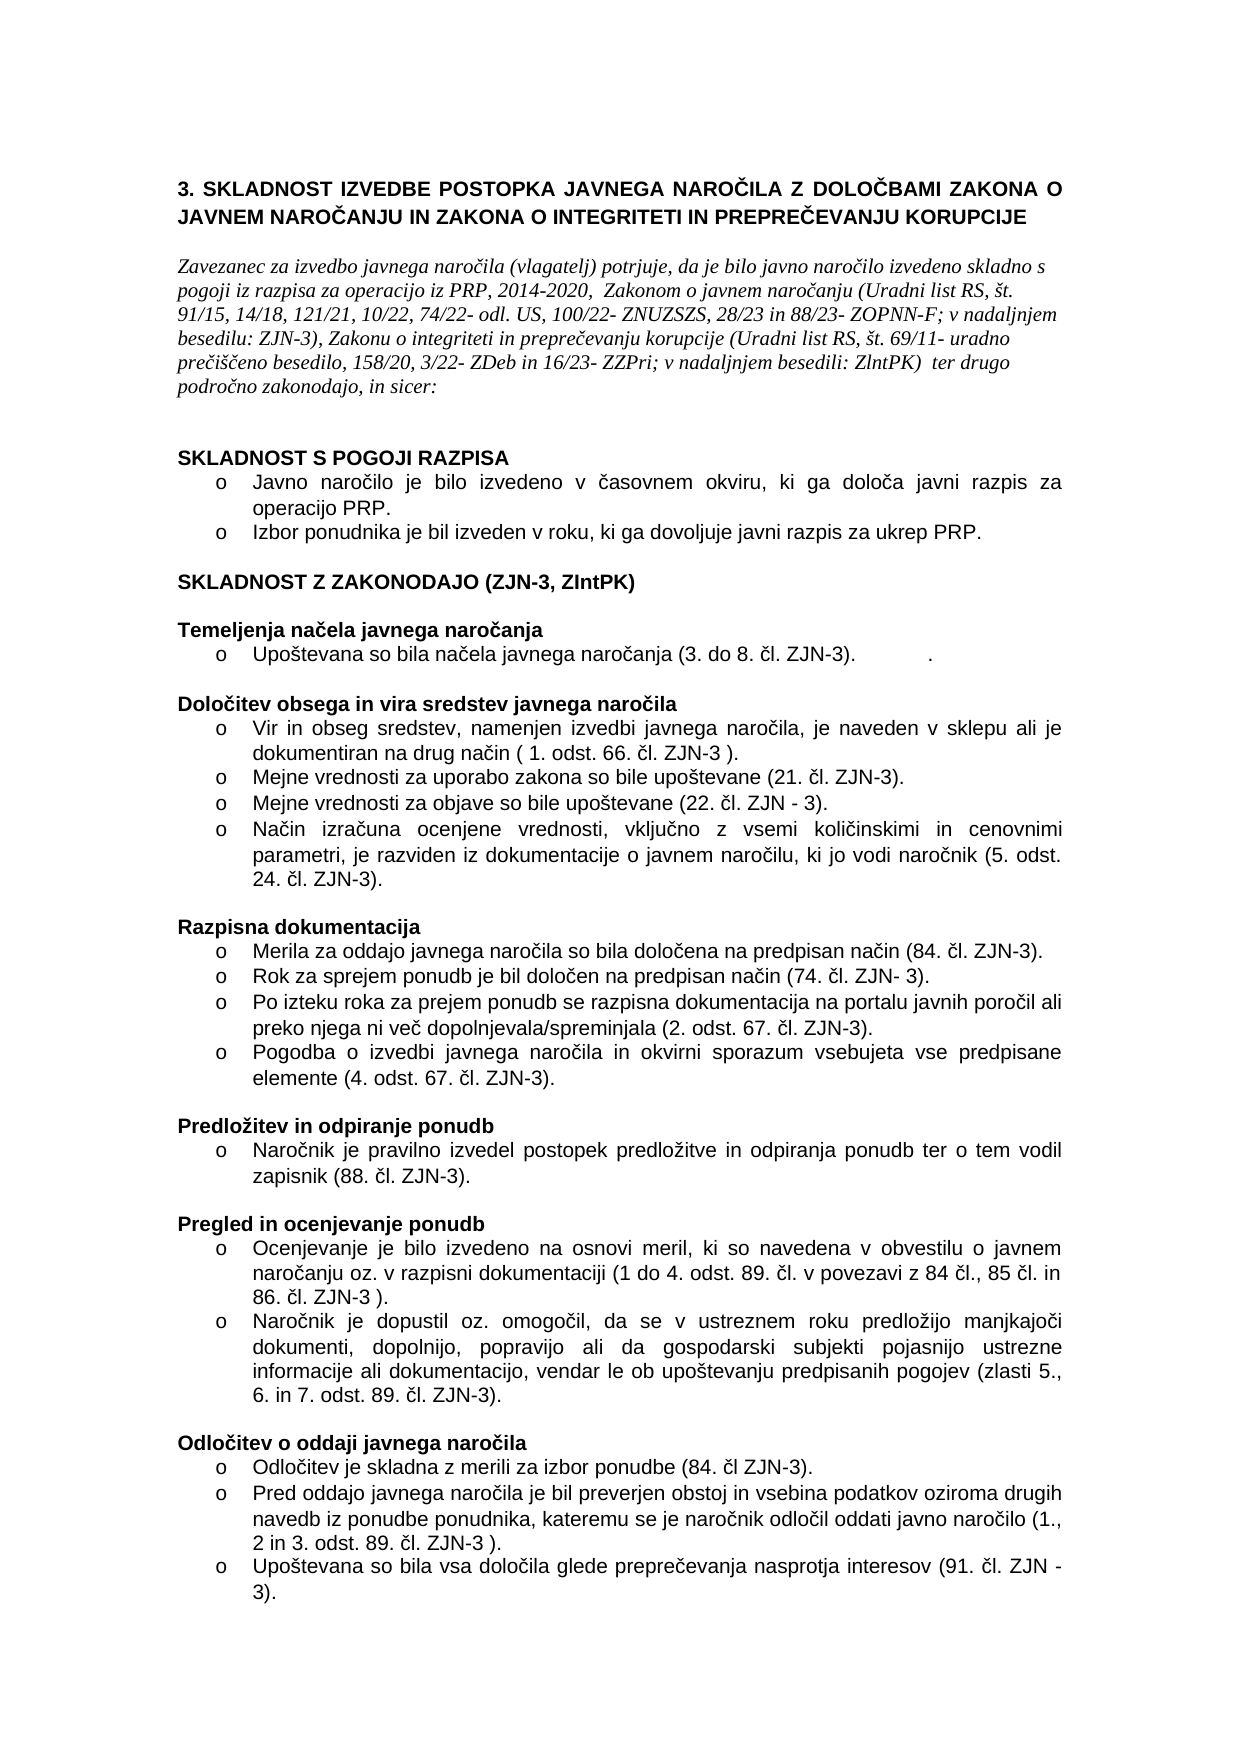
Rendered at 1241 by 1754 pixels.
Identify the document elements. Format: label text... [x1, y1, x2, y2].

list Mejne vrednosti za uporabo zakona so bile upoštevane (21. čl. ZJN-3). [215, 765, 1063, 791]
text 3. SKLADNOST IZVEDBE POSTOPKA JAVNEGA NAROČILA Z DOLOČBAMI ZAKONA O JAVNEM NAROČANJU IN ZAKONA O INTEGRITETI IN PREPREČEVANJU KORUPCIJE [177, 177, 1063, 230]
list Javno naročilo je bilo izvedeno v časovnem okviru, ki ga določa javni razpis za operacijo PRP. [215, 470, 1063, 520]
text Določitev obsega in vira sredstev javnega naročila [177, 691, 1063, 715]
list Upoštevana so bila načela javnega naročanja (3. do 8. čl. ZJN-3). . [215, 642, 1063, 667]
text Pregled in ocenjevanje ponudb [177, 1211, 1063, 1235]
list Vir in obseg sredstev, namenjen izvedbi javnega naročila, je naveden v sklepu ali je dokumentiran na drug način ( 1. odst. 66. čl. ZJN-3 ). [215, 715, 1063, 765]
text Predložitev in odpiranje ponudb [177, 1114, 1063, 1138]
text Razpisna dokumentacija [177, 914, 1063, 938]
list Pred oddajo javnega naročila je bil preverjen obstoj in vsebina podatkov oziroma drugih navedb iz ponudbe ponudnika, kateremu se je naročnik odločil oddati javno naročilo (1., 2 in 3. odst. 89. čl. ZJN-3 ). [215, 1481, 1063, 1554]
list Naročnik je pravilno izvedel postopek predložitve in odpiranja ponudb ter o tem vodil zapisnik (88. čl. ZJN-3). [215, 1138, 1063, 1187]
list Izbor ponudnika je bil izveden v roku, ki ga dovoljuje javni razpis za ukrep PRP. [215, 520, 1063, 546]
text Odločitev o oddaji javnega naročila [177, 1431, 1063, 1455]
list Ocenjevanje je bilo izvedeno na osnovi meril, ki so navedena v obvestilu o javnem naročanju oz. v razpisni dokumentaciji (1 do 4. odst. 89. čl. v povezavi z 84 čl., 85 čl. in 86. čl. ZJN-3 ). [215, 1235, 1063, 1309]
text SKLADNOST Z ZAKONODAJO (ZJN-3, ZIntPK) [177, 570, 1063, 594]
list Naročnik je dopustil oz. omogočil, da se v ustreznem roku predložijo manjkajoči dokumenti, dopolnijo, popravijo ali da gospodarski subjekti pojasnijo ustrezne informacije ali dokumentacijo, vendar le ob upoštevanju predpisanih pogojev (zlasti 5., 6. in 7. odst. 89. čl. ZJN-3). [215, 1309, 1063, 1407]
text Temeljenja načela javnega naročanja [177, 618, 1063, 642]
text Zavezanec za izvedbo javnega naročila (vlagatelj) potrjuje, da je bilo javno naročilo izvedeno skladno s pogoji iz razpisa za operacijo iz PRP, 2014-2020, Zakonom o javnem naročanju (Uradni list RS, št. 91/15, 14/18, 121/21, 10/22, 74/22- odl. US, 100/22- ZNUZSZS, 28/23 in 88/23- ZOPNN-F; v nadaljnjem besedilu: ZJN-3), Zakonu o integriteti in preprečevanju korupcije (Uradni list RS, št. 69/11- uradno prečiščeno besedilo, 158/20, 3/22- ZDeb in 16/23- ZZPri; v nadaljnjem besedili: ZlntPK) ter drugo področno zakonodajo, in sicer: [177, 254, 1063, 398]
list Po izteku roka za prejem ponudb se razpisna dokumentacija na portalu javnih poročil ali preko njega ni več dopolnjevala/spreminjala (2. odst. 67. čl. ZJN-3). [215, 990, 1063, 1040]
list Merila za oddajo javnega naročila so bila določena na predpisan način (84. čl. ZJN-3). [215, 938, 1063, 964]
text SKLADNOST S POGOJI RAZPISA [177, 446, 1063, 470]
list Način izračuna ocenjene vrednosti, vključno z vsemi količinskimi in cenovnimi parametri, je razviden iz dokumentacije o javnem naročilu, ki jo vodi naročnik (5. odst. 24. čl. ZJN-3). [215, 817, 1063, 891]
list Upoštevana so bila vsa določila glede preprečevanja nasprotja interesov (91. čl. ZJN - 3). [215, 1554, 1063, 1604]
list Rok za sprejem ponudb je bil določen na predpisan način (74. čl. ZJN- 3). [215, 964, 1063, 990]
list Pogodba o izvedbi javnega naročila in okvirni sporazum vsebujeta vse predpisane elemente (4. odst. 67. čl. ZJN-3). [215, 1040, 1063, 1090]
list Mejne vrednosti za objave so bile upoštevane (22. čl. ZJN - 3). [215, 791, 1063, 817]
list Odločitev je skladna z merili za izbor ponudbe (84. čl ZJN-3). [215, 1455, 1063, 1481]
